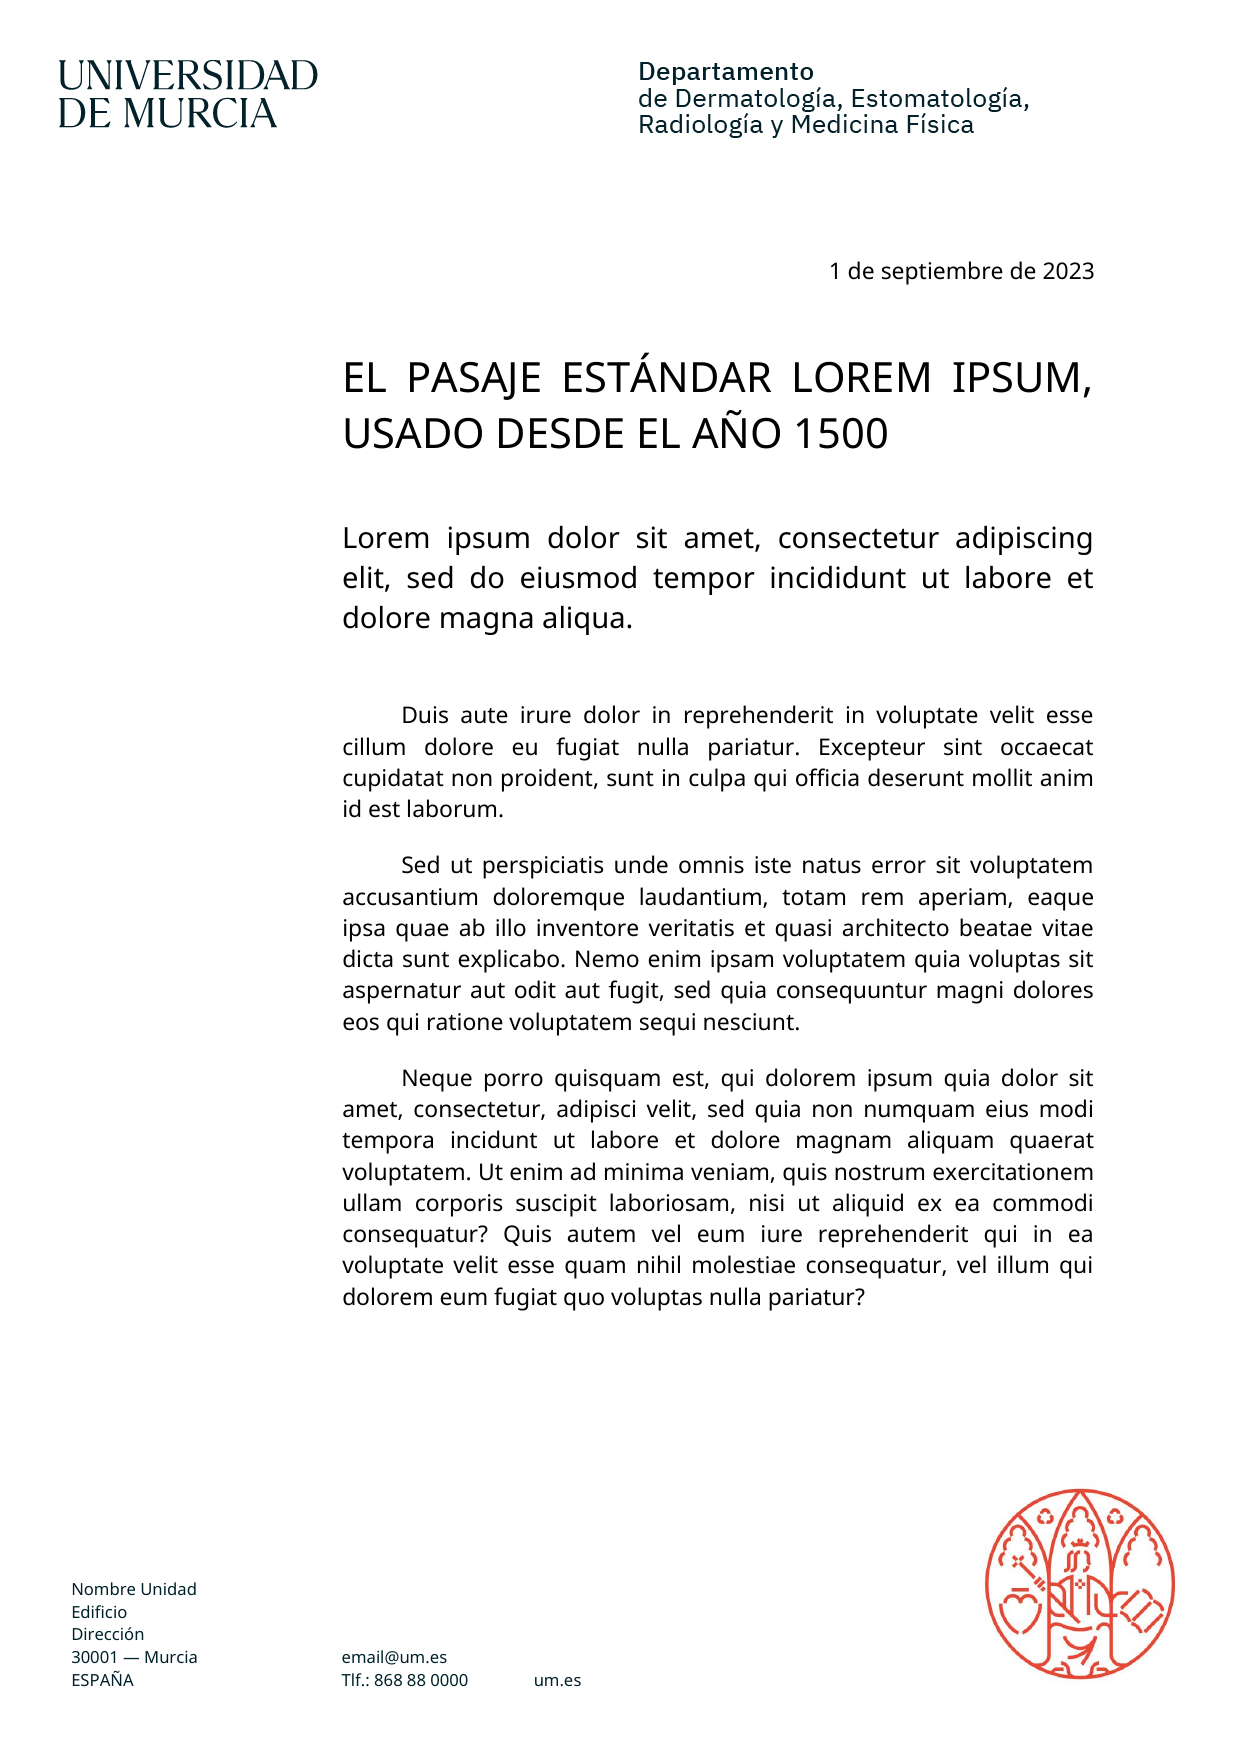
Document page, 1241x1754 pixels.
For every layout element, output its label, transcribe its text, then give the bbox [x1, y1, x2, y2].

text Duis aute irure dolor in reprehenderit in voluptate velit esse cillum dolore eu fugiat nulla pariatur. Excepteur sint occaecat cupidatat non proident, sunt in culpa qui officia deserunt mollit anim id est laborum. [342, 699, 1095, 824]
picture [653, 1434, 1239, 1733]
text Sed ut perspiciatis unde omnis iste natus error sit voluptatem accusantium doloremque laudantium, totam rem aperiam, eaque ipsa quae ab illo inventore veritatis et quasi architecto beatae vitae dicta sunt explicabo. Nemo enim ipsam voluptatem quia voluptas sit aspernatur aut odit aut fugit, sed quia consequuntur magni dolores eos qui ratione voluptatem sequi nesciunt. [342, 849, 1095, 1037]
picture [0, 0, 1240, 250]
text Lorem ipsum dolor sit amet, consectetur adipiscing elit, sed do eiusmod tempor incididunt ut labore et dolore magna aliqua. [342, 518, 1095, 637]
text EL PASAJE ESTÁNDAR LOREM IPSUM, USADO DESDE EL AÑO 1500 [342, 347, 1095, 461]
text Neque porro quisquam est, qui dolorem ipsum quia dolor sit amet, consectetur, adipisci velit, sed quia non numquam eius modi tempora incidunt ut labore et dolore magnam aliquam quaerat voluptatem. Ut enim ad minima veniam, quis nostrum exercitationem ullam corporis suscipit laboriosam, nisi ut aliquid ex ea commodi consequatur? Quis autem vel eum iure reprehenderit qui in ea voluptate velit esse quam nihil molestiae consequatur, vel illum qui dolorem eum fugiat quo voluptas nulla pariatur? [342, 1062, 1095, 1312]
text 1 de septiembre de 2023 [342, 33, 1095, 286]
